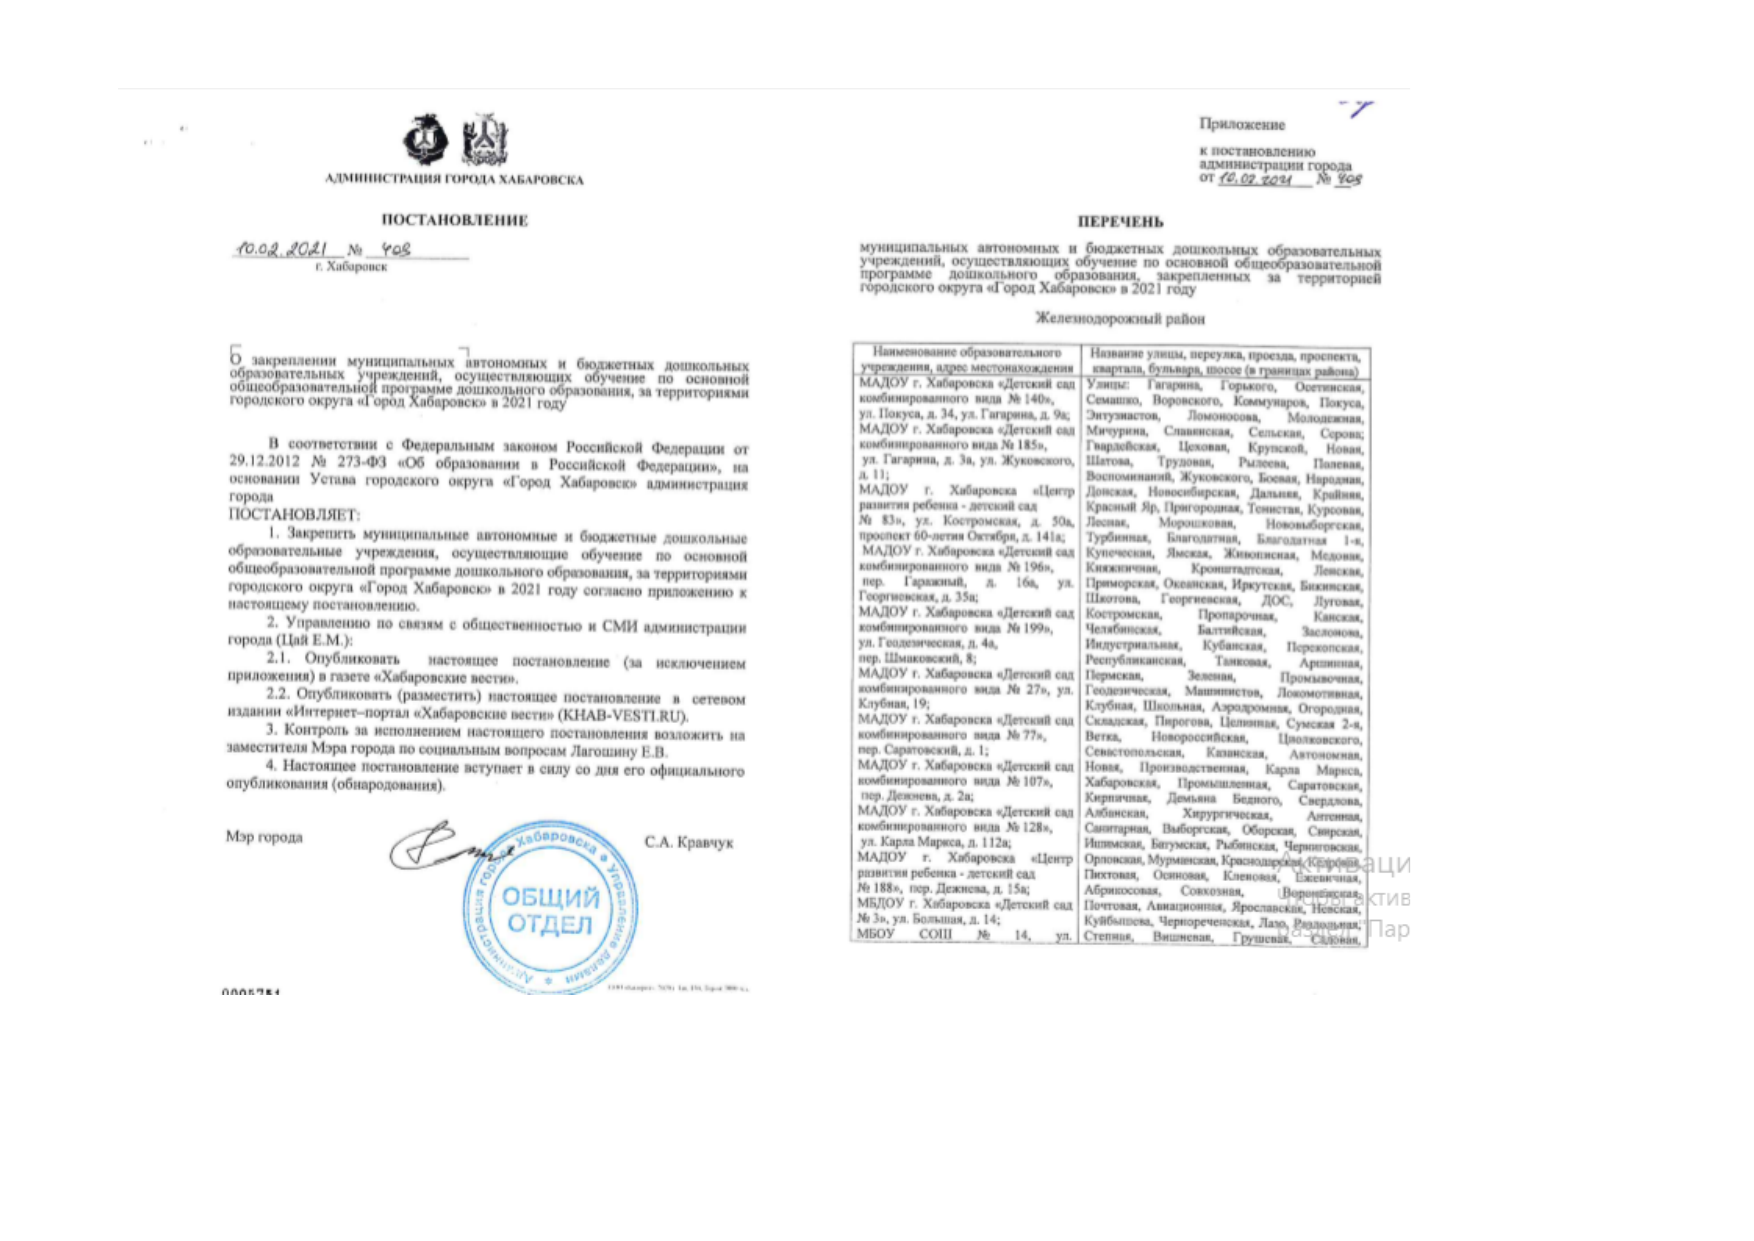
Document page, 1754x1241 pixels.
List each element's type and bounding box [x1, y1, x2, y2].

picture [118, 88, 1411, 995]
